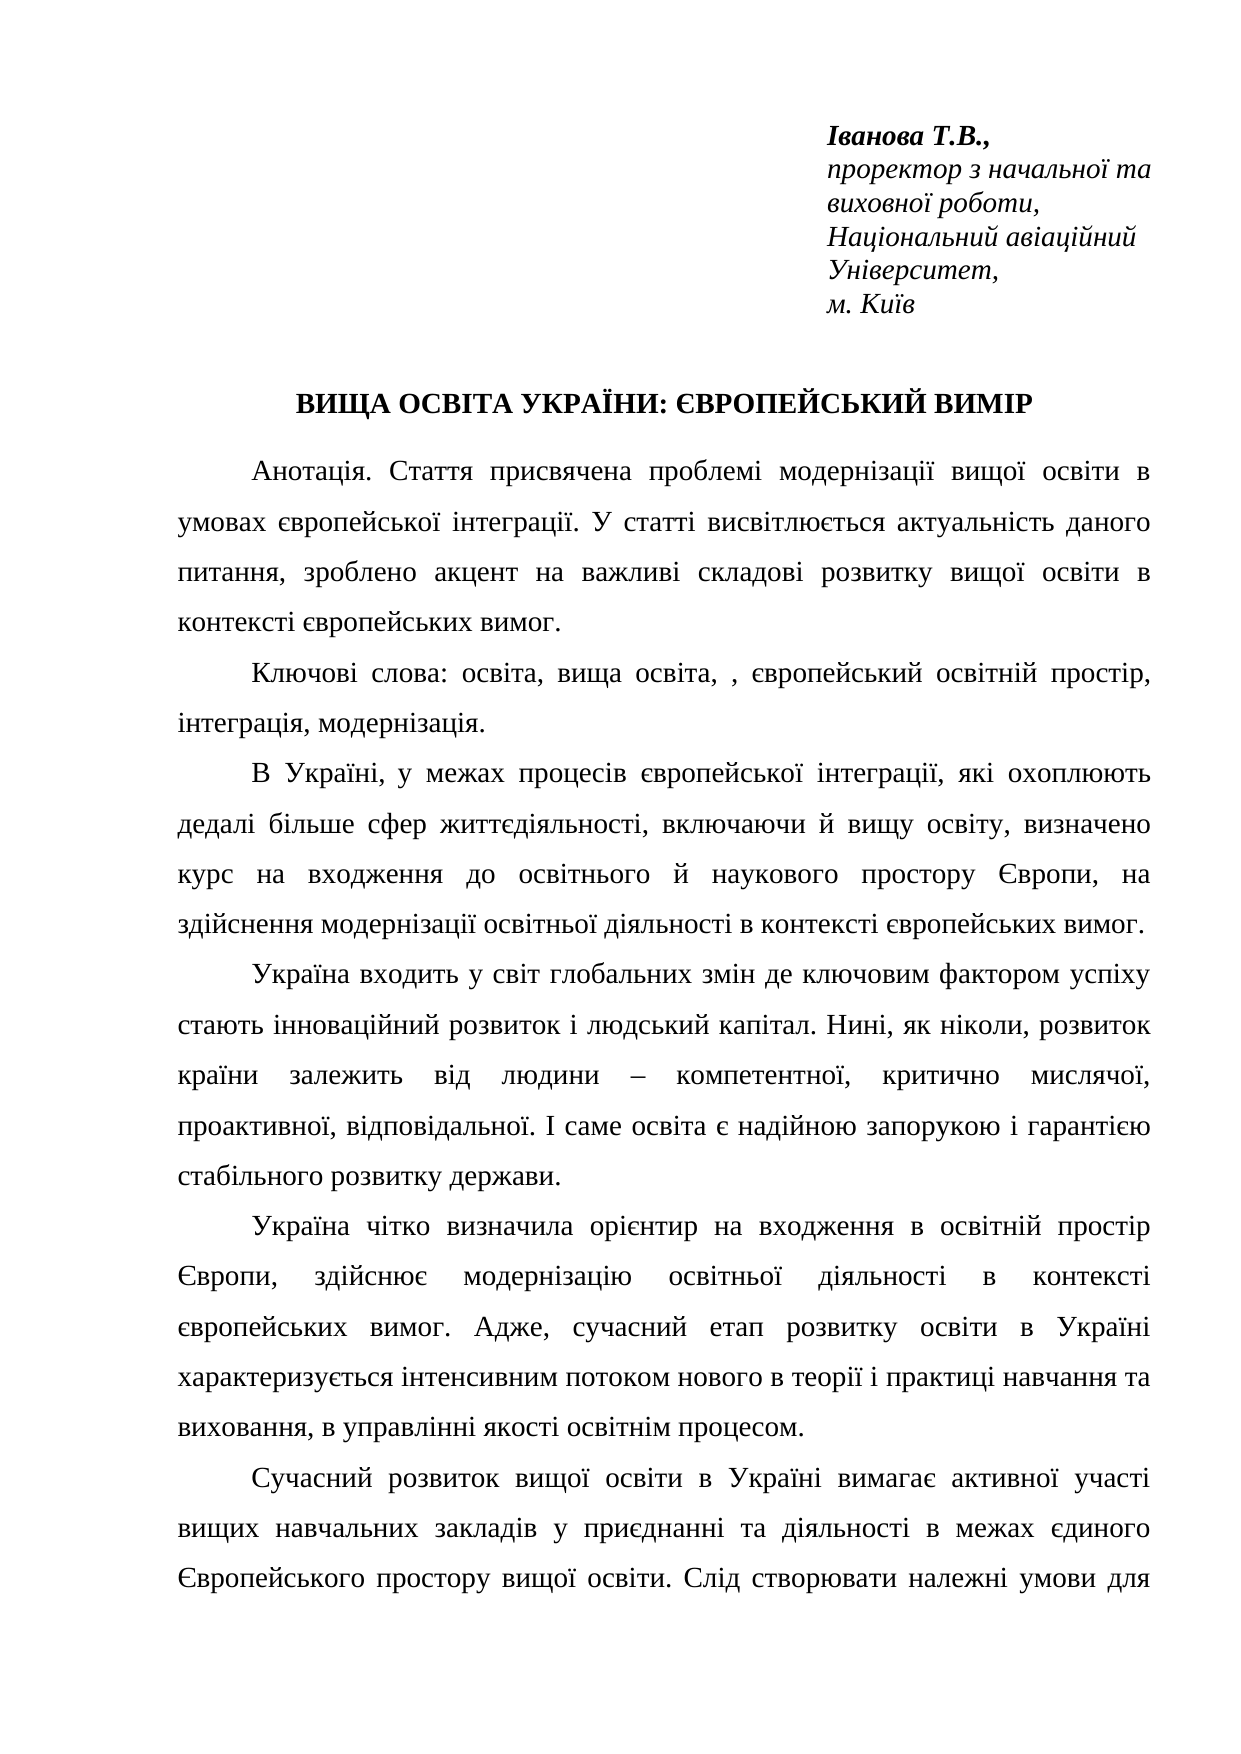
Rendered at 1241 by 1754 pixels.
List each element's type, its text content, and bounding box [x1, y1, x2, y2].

text ВИЩА ОСВІТА УКРАЇНИ: ЄВРОПЕЙСЬКИЙ ВИМІР [177, 386, 1152, 420]
text м. Київ [177, 286, 1152, 319]
text В Україні, у межах процесів європейської інтеграції, які охоплюють дедалі більше сфер життєдіяльності, включаючи й вищу освіту, визначено курс на входження до освітнього й наукового простору Європи, на здійснення модернізації освітньої діяльності в контексті європейських вимог. [177, 755, 1152, 940]
text Україна чітко визначила орієнтир на входження в освітній простір Європи, здійснює модернізацію освітньої діяльності в контексті європейських вимог. Адже, сучасний етап розвитку освіти в Україні характеризується інтенсивним потоком нового в теорії і практиці навчання та виховання, в управлінні якості освітнім процесом. [177, 1208, 1152, 1443]
text проректор з начальної та [177, 152, 1152, 185]
text Анотація. Стаття присвячена проблемі модернізації вищої освіти в умовах європейської інтеграції. У статті висвітлюється актуальність даного питання, зроблено акцент на важливі складові розвитку вищої освіти в контексті європейських вимог. [177, 453, 1152, 638]
text виховної роботи, [177, 185, 1152, 219]
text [177, 1460, 1152, 1594]
text Іванова Т.В., [177, 118, 1152, 152]
text Ключові слова: освіта, вища освіта, , європейський освітній простір, інтеграція, модернізація. [177, 655, 1152, 739]
text Національний авіаційний [177, 219, 1152, 252]
text Університет, [177, 252, 1152, 286]
text Україна входить у світ глобальних змін де ключовим фактором успіху стають інноваційний розвиток і людський капітал. Нині, як ніколи, розвиток країни залежить від людини – компетентної, критично мислячої, проактивної, відповідальної. І саме освіта є надійною запорукою і гарантією стабільного розвитку держави. [177, 957, 1152, 1191]
